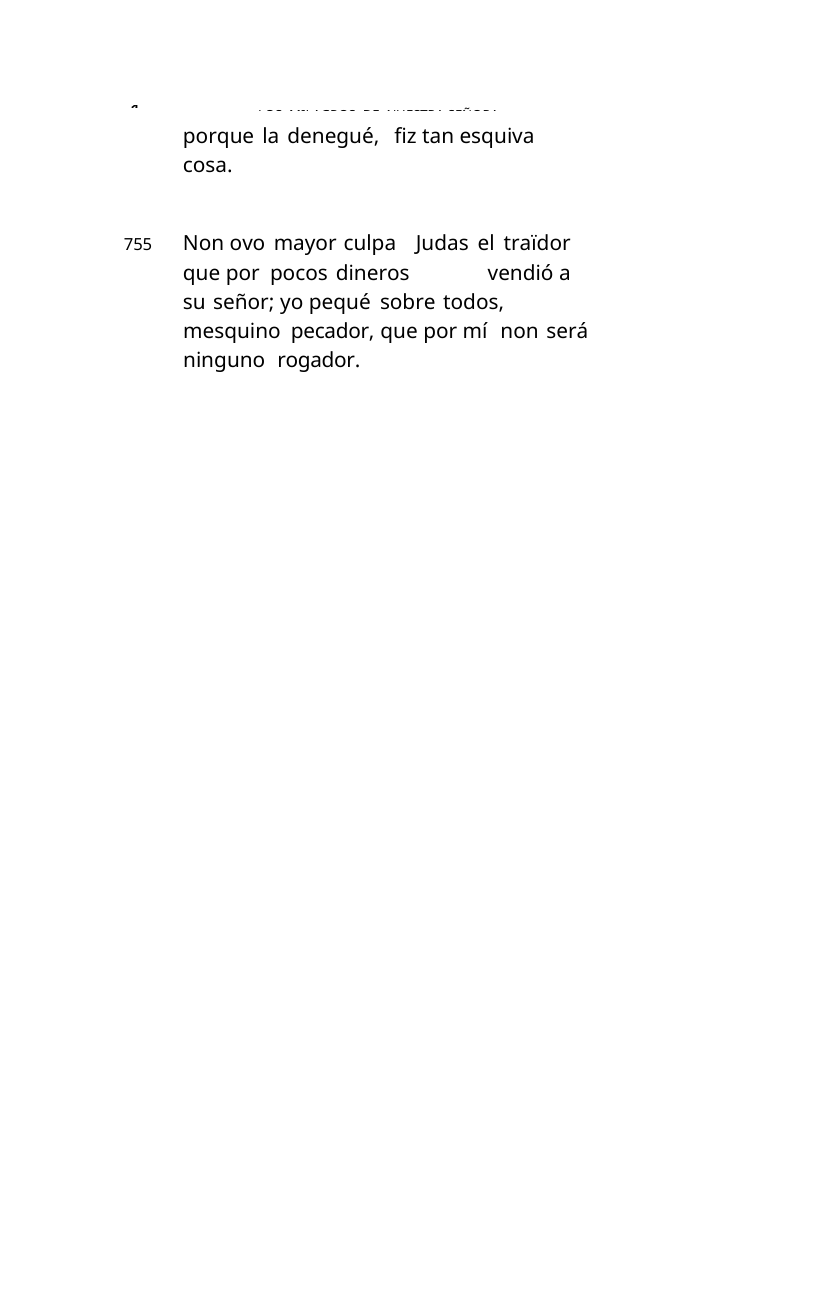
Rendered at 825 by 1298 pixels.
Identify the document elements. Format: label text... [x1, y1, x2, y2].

list Non ovo mayor culpa Judas el traïdor que por pocos dineros vendió a su señor; yo pequé sobre todos, mesquino pecador, que por mí non será ninguno rogador. [124, 228, 595, 374]
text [183, 121, 581, 178]
